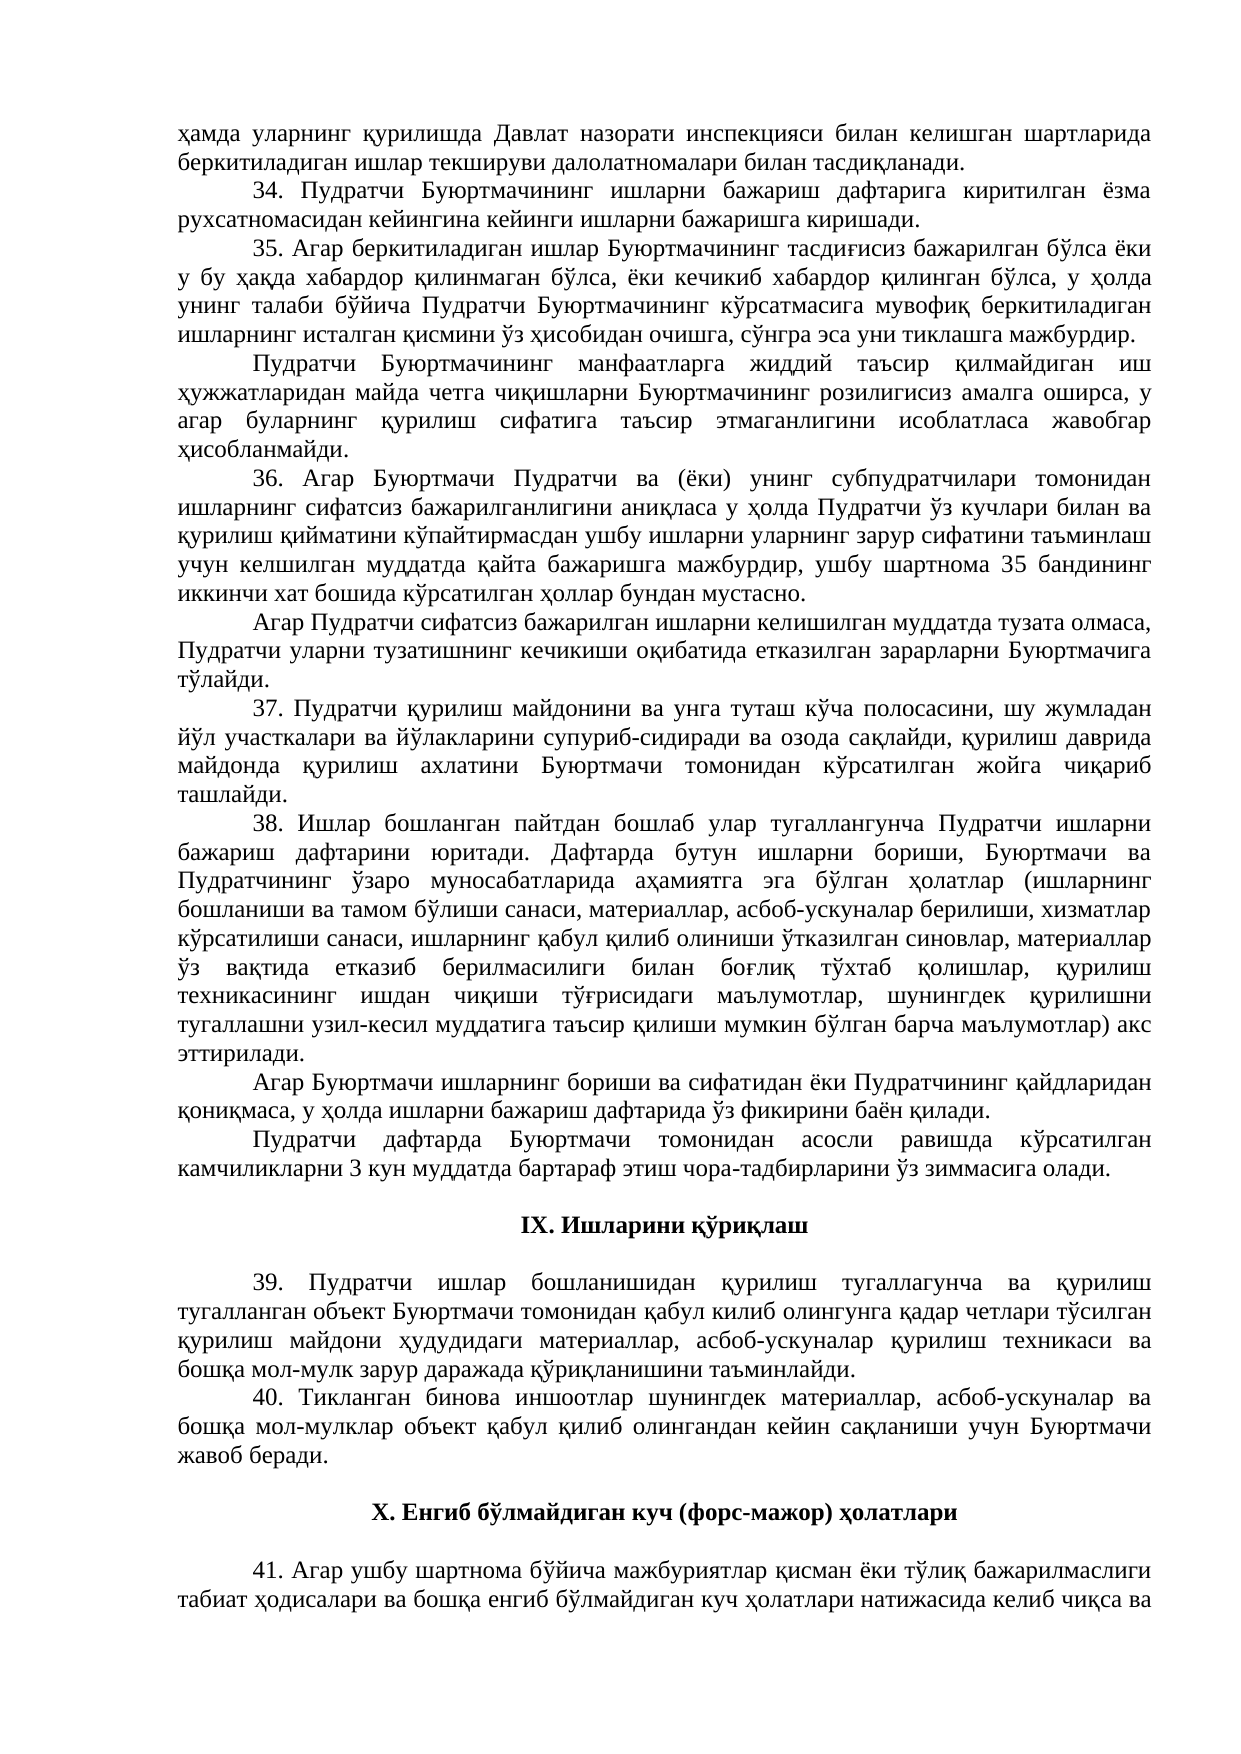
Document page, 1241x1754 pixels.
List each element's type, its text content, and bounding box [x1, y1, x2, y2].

text X. Енгиб бўлмайдиган куч (форс-мажор) ҳолатлари [177, 1497, 1152, 1526]
text 37. Пудратчи қурилиш майдонини ва унга туташ кўча полосасини, шу жумладан йўл участкалари ва йўлакларини супуриб-сидиради ва озода сақлайди, қурилиш даврида майдонда қурилиш ахлатини Буюртмачи томонидан кўрсатилган жойга чиқариб ташлайди. [177, 693, 1152, 808]
text Агар Буюртмачи ишларнинг бориши ва сифатидан ёки Пудратчининг қайдларидан қониқмаса, у ҳолда ишларни бажариш дафтарида ўз фикирини баён қилади. [177, 1067, 1152, 1124]
text 34. Пудратчи Буюртмачининг ишларни бажариш дафтарига киритилган ёзма рухсатномасидан кейингина кейинги ишларни бажаришга киришади. [177, 176, 1152, 233]
text IX. Ишларини қўриқлаш [177, 1210, 1152, 1239]
text Агар Пудратчи сифатсиз бажарилган ишларни келишилган муддатда тузата олмаса, Пудратчи уларни тузатишнинг кечикиши оқибатида етказилган зарарларни Буюртмачига тўлайди. [177, 607, 1152, 693]
text 36. Агар Буюртмачи Пудратчи ва (ёки) унинг субпудратчилари томонидан ишларнинг сифатсиз бажарилганлигини аниқласа у ҳолда Пудратчи ўз кучлари билан ва қурилиш қийматини кўпайтирмасдан ушбу ишларни уларнинг зарур сифатини таъминлаш учун келшилган муддатда қайта бажаришга мажбурдир, ушбу шартнома 35 бандининг иккинчи хат бошида кўрсатилган ҳоллар бундан мустасно. [177, 463, 1152, 607]
text 38. Ишлар бошланган пайтдан бошлаб улар тугаллангунча Пудратчи ишларни бажариш дафтарини юритади. Дафтарда бутун ишларни бориши, Буюртмачи ва Пудратчининг ўзаро муносабатларида аҳамиятга эга бўлган ҳолатлар (ишларнинг бошланиши ва тамом бўлиши санаси, материаллар, асбоб-ускуналар берилиши, хизматлар кўрсатилиши санаси, ишларнинг қабул қилиб олиниши ўтказилган синовлар, материаллар ўз вақтида етказиб берилмасилиги билан боғлиқ тўхтаб қолишлар, қурилиш техникасининг ишдан чиқиши тўғрисидаги маълумотлар, шунингдек қурилишни тугаллашни узил-кесил муддатига таъсир қилиши мумкин бўлган барча маълумотлар) акс эттирилади. [177, 808, 1152, 1067]
text Пудратчи Буюртмачининг манфаатларга жиддий таъсир қилмайдиган иш ҳужжатларидан майда четга чиқишларни Буюртмачининг розилигисиз амалга оширса, у агар буларнинг қурилиш сифатига таъсир этмаганлигини исоблатласа жавобгар ҳисобланмайди. [177, 348, 1152, 463]
text 39. Пудратчи ишлар бошланишидан қурилиш тугаллагунча ва қурилиш тугалланган объект Буюртмачи томонидан қабул килиб олингунга қадар четлари тўсилган қурилиш майдони ҳудудидаги материаллар, асбоб-ускуналар қурилиш техникаси ва бошқа мол-мулк зарур даражада қўриқланишини таъминлайди. [177, 1267, 1152, 1382]
text 40. Тикланган бинова иншоотлар шунингдек материаллар, асбоб-ускуналар ва бошқа мол-мулклар объект қабул қилиб олингандан кейин сақланиши учун Буюртмачи жавоб беради. [177, 1382, 1152, 1469]
text Пудратчи дафтарда Буюртмачи томонидан асосли равишда кўрсатилган камчиликларни 3 кун муддатда бартараф этиш чора-тадбирларини ўз зиммасига олади. [177, 1124, 1152, 1182]
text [177, 1555, 1152, 1612]
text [177, 118, 1152, 176]
text 35. Агар беркитиладиган ишлар Буюртмачининг тасдиғисиз бажарилган бўлса ёки у бу ҳақда хабардор қилинмаган бўлса, ёки кечикиб хабардор қилинган бўлса, у ҳолда унинг талаби бўйича Пудратчи Буюртмачининг кўрсатмасига мувофиқ беркитиладиган ишларнинг исталган қисмини ўз ҳисобидан очишга, сўнгра эса уни тиклашга мажбурдир. [177, 233, 1152, 348]
